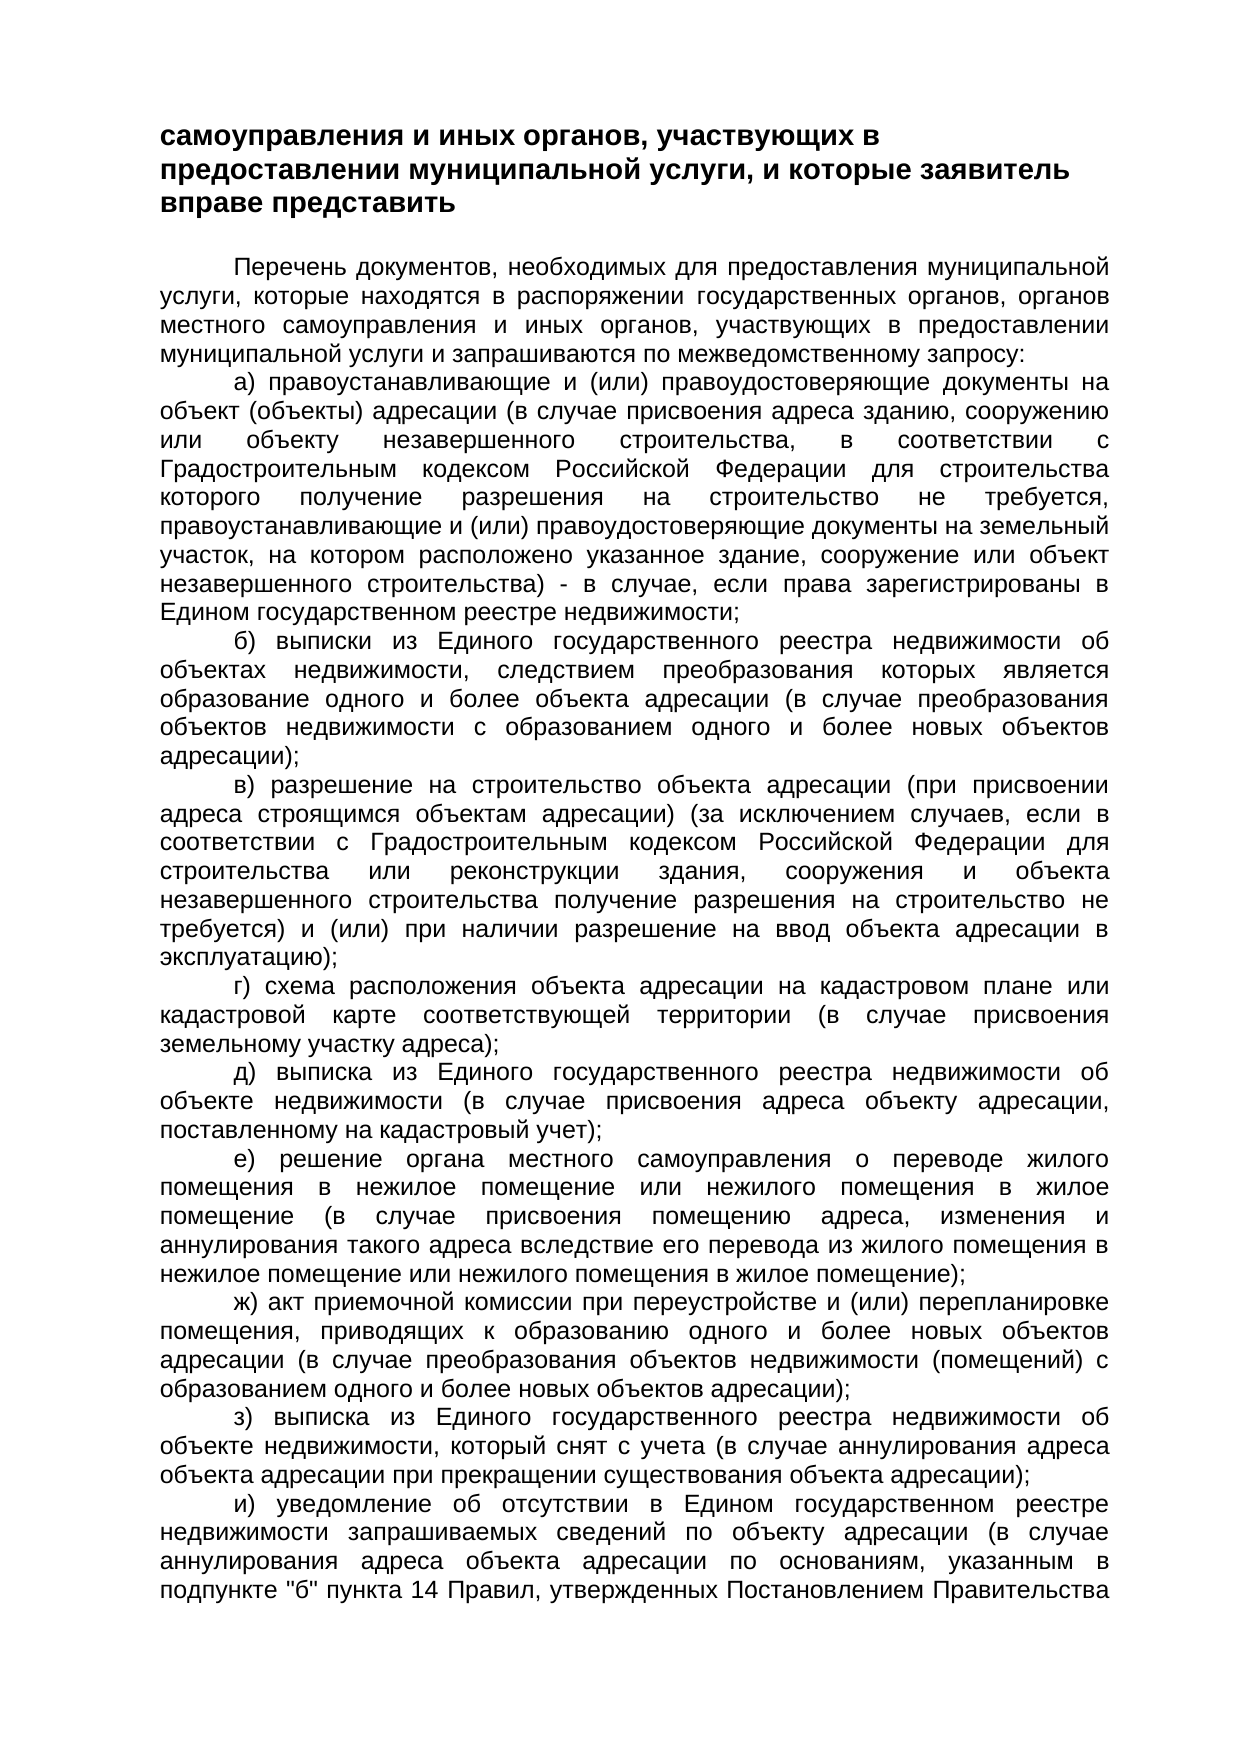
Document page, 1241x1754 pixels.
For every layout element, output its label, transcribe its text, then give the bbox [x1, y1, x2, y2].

text а) правоустанавливающие и (или) правоудостоверяющие документы на объект (объекты) адресации (в случае присвоения адреса зданию, сооружению или объекту незавершенного строительства, в соответствии с Градостроительным кодексом Российской Федерации для строительства которого получение разрешения на строительство не требуется, правоустанавливающие и (или) правоудостоверяющие документы на земельный участок, на котором расположено указанное здание, сооружение или объект незавершенного строительства) - в случае, если права зарегистрированы в Едином государственном реестре недвижимости; [159, 367, 1110, 626]
text ж) акт приемочной комиссии при переустройстве и (или) перепланировке помещения, приводящих к образованию одного и более новых объектов адресации (в случае преобразования объектов недвижимости (помещений) с образованием одного и более новых объектов адресации); [159, 1287, 1110, 1402]
text в) разрешение на строительство объекта адресации (при присвоении адреса строящимся объектам адресации) (за исключением случаев, если в соответствии с Градостроительным кодексом Российской Федерации для строительства или реконструкции здания, сооружения и объекта незавершенного строительства получение разрешения на строительство не требуется) и (или) при наличии разрешение на ввод объекта адресации в эксплуатацию); [159, 770, 1110, 971]
text г) схема расположения объекта адресации на кадастровом плане или кадастровой карте соответствующей территории (в случае присвоения земельному участку адреса); [159, 971, 1110, 1057]
text д) выписка из Единого государственного реестра недвижимости об объекте недвижимости (в случае присвоения адреса объекту адресации, поставленному на кадастровый учет); [159, 1057, 1110, 1143]
text б) выписки из Единого государственного реестра недвижимости об объектах недвижимости, следствием преобразования которых является образование одного и более объекта адресации (в случае преобразования объектов недвижимости с образованием одного и более новых объектов адресации); [159, 626, 1110, 770]
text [159, 118, 1110, 219]
text Перечень документов, необходимых для предоставления муниципальной услуги, которые находятся в распоряжении государственных органов, органов местного самоуправления и иных органов, участвующих в предоставлении муниципальной услуги и запрашиваются по межведомственному запросу: [159, 252, 1110, 367]
text з) выписка из Единого государственного реестра недвижимости об объекте недвижимости, который снят с учета (в случае аннулирования адреса объекта адресации при прекращении существования объекта адресации); [159, 1402, 1110, 1488]
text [159, 1488, 1110, 1603]
text е) решение органа местного самоуправления о переводе жилого помещения в нежилое помещение или нежилого помещения в жилое помещение (в случае присвоения помещению адреса, изменения и аннулирования такого адреса вследствие его перевода из жилого помещения в нежилое помещение или нежилого помещения в жилое помещение); [159, 1143, 1110, 1287]
